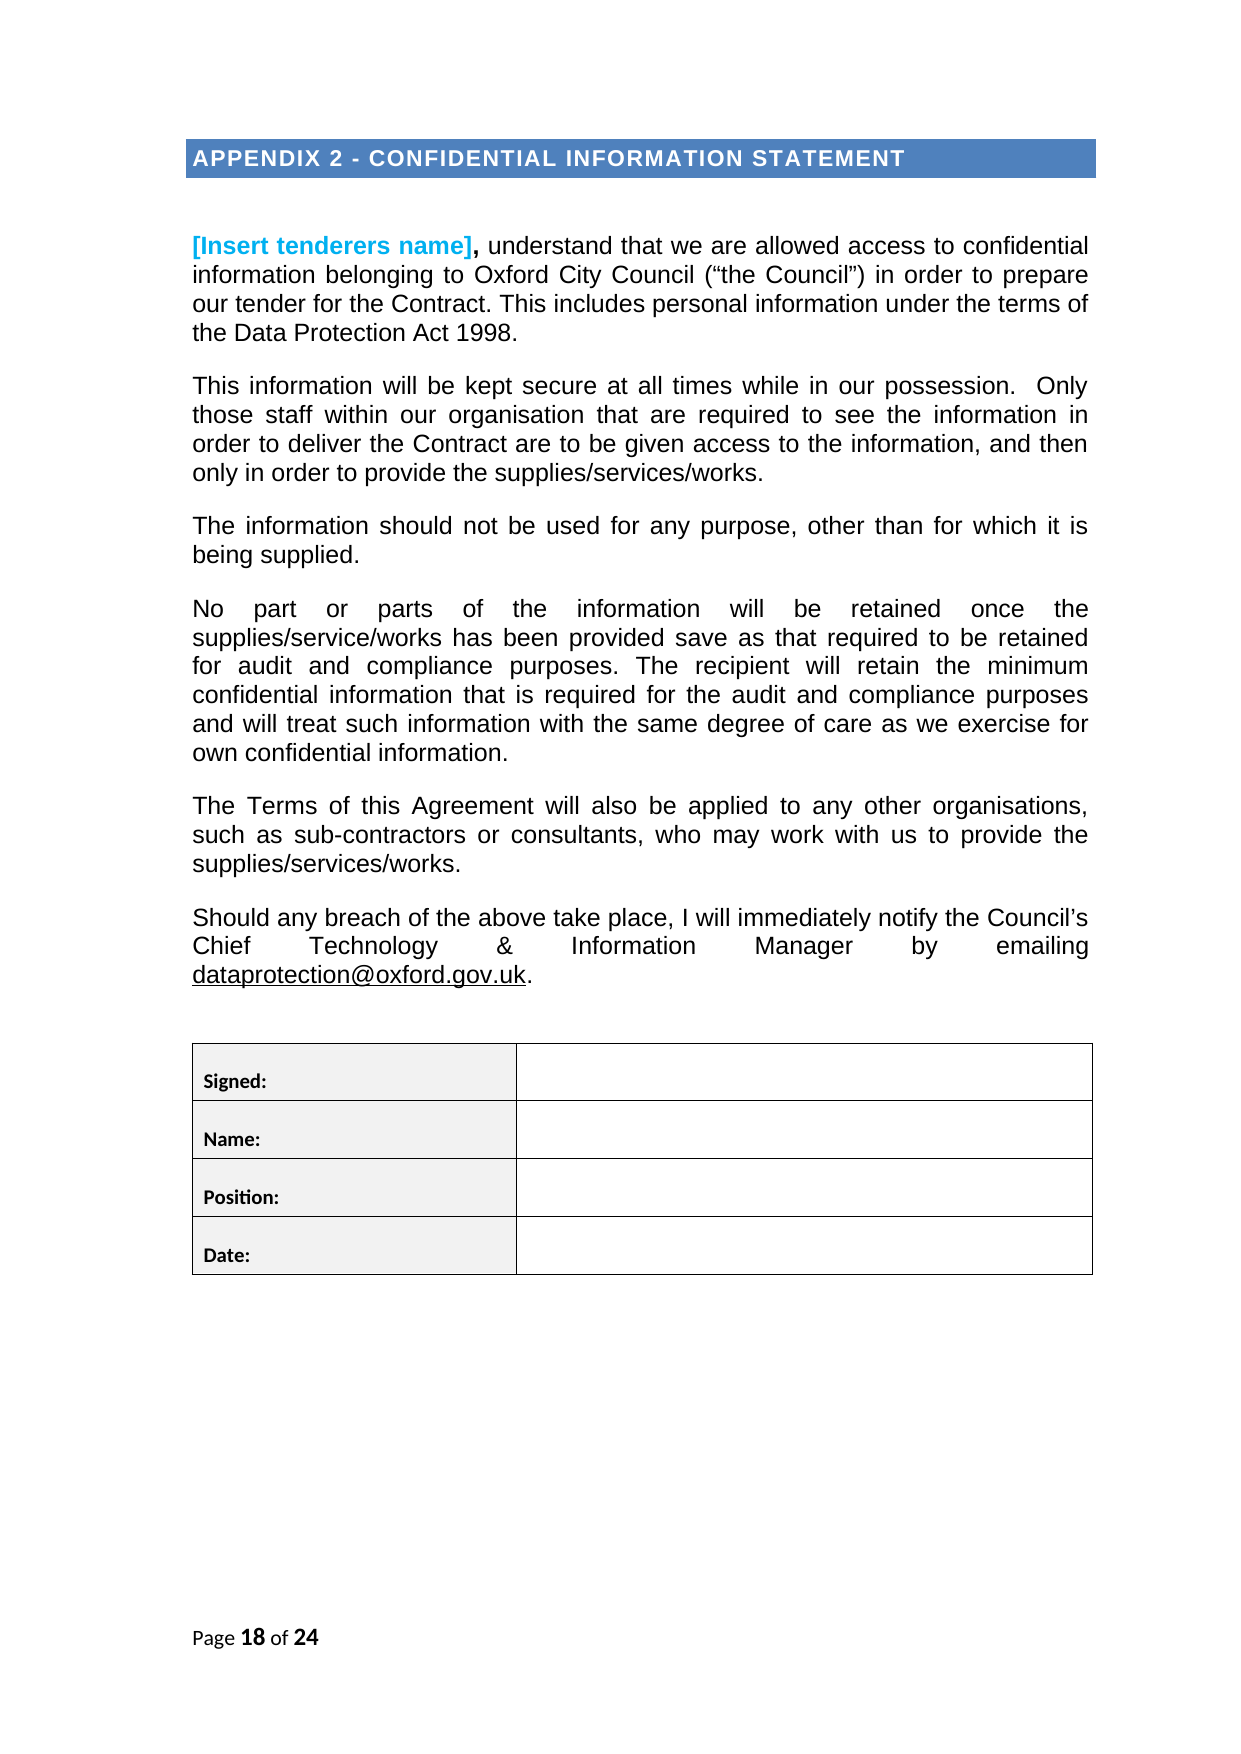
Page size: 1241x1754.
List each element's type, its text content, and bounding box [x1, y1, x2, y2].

table_cell [517, 1101, 1092, 1158]
table_cell Position: [193, 1159, 516, 1216]
table_cell Name: [193, 1101, 516, 1158]
text The information should not be used for any purpose, other than for which it is being supplied. [192, 511, 1090, 569]
text [Insert tenderers name], understand that we are allowed access to confidential information belonging to Oxford City Council (“the Council”) in order to prepare our tender for the Contract. This includes personal information under the terms of the Data Protection Act 1998. [192, 231, 1090, 346]
table_header [517, 1044, 1092, 1100]
text Should any breach of the above take place, I will immediately notify the Council’s Chief Technology & Information Manager by emailing dataprotection@oxford.gov.uk. [192, 903, 1090, 989]
text This information will be kept secure at all times while in our possession. Only those staff within our organisation that are required to see the information in order to deliver the Contract are to be given access to the information, and then only in order to provide the supplies/services/works. [192, 371, 1090, 486]
table_header Signed: [193, 1044, 516, 1100]
text No part or parts of the information will be retained once the supplies/service/works has been provided save as that required to be retained for audit and compliance purposes. The recipient will retain the minimum confidential information that is required for the audit and compliance purposes and will treat such information with the same degree of care as we exercise for own confidential information. [192, 594, 1090, 766]
table_cell [517, 1159, 1092, 1216]
table_cell Date: [193, 1217, 516, 1273]
text The Terms of this Agreement will also be applied to any other organisations, such as sub-contractors or consultants, who may work with us to provide the supplies/services/works. [192, 791, 1090, 878]
table_cell [517, 1217, 1092, 1273]
text APPENDIX 2 - Confidential Information Statement [192, 145, 1090, 172]
